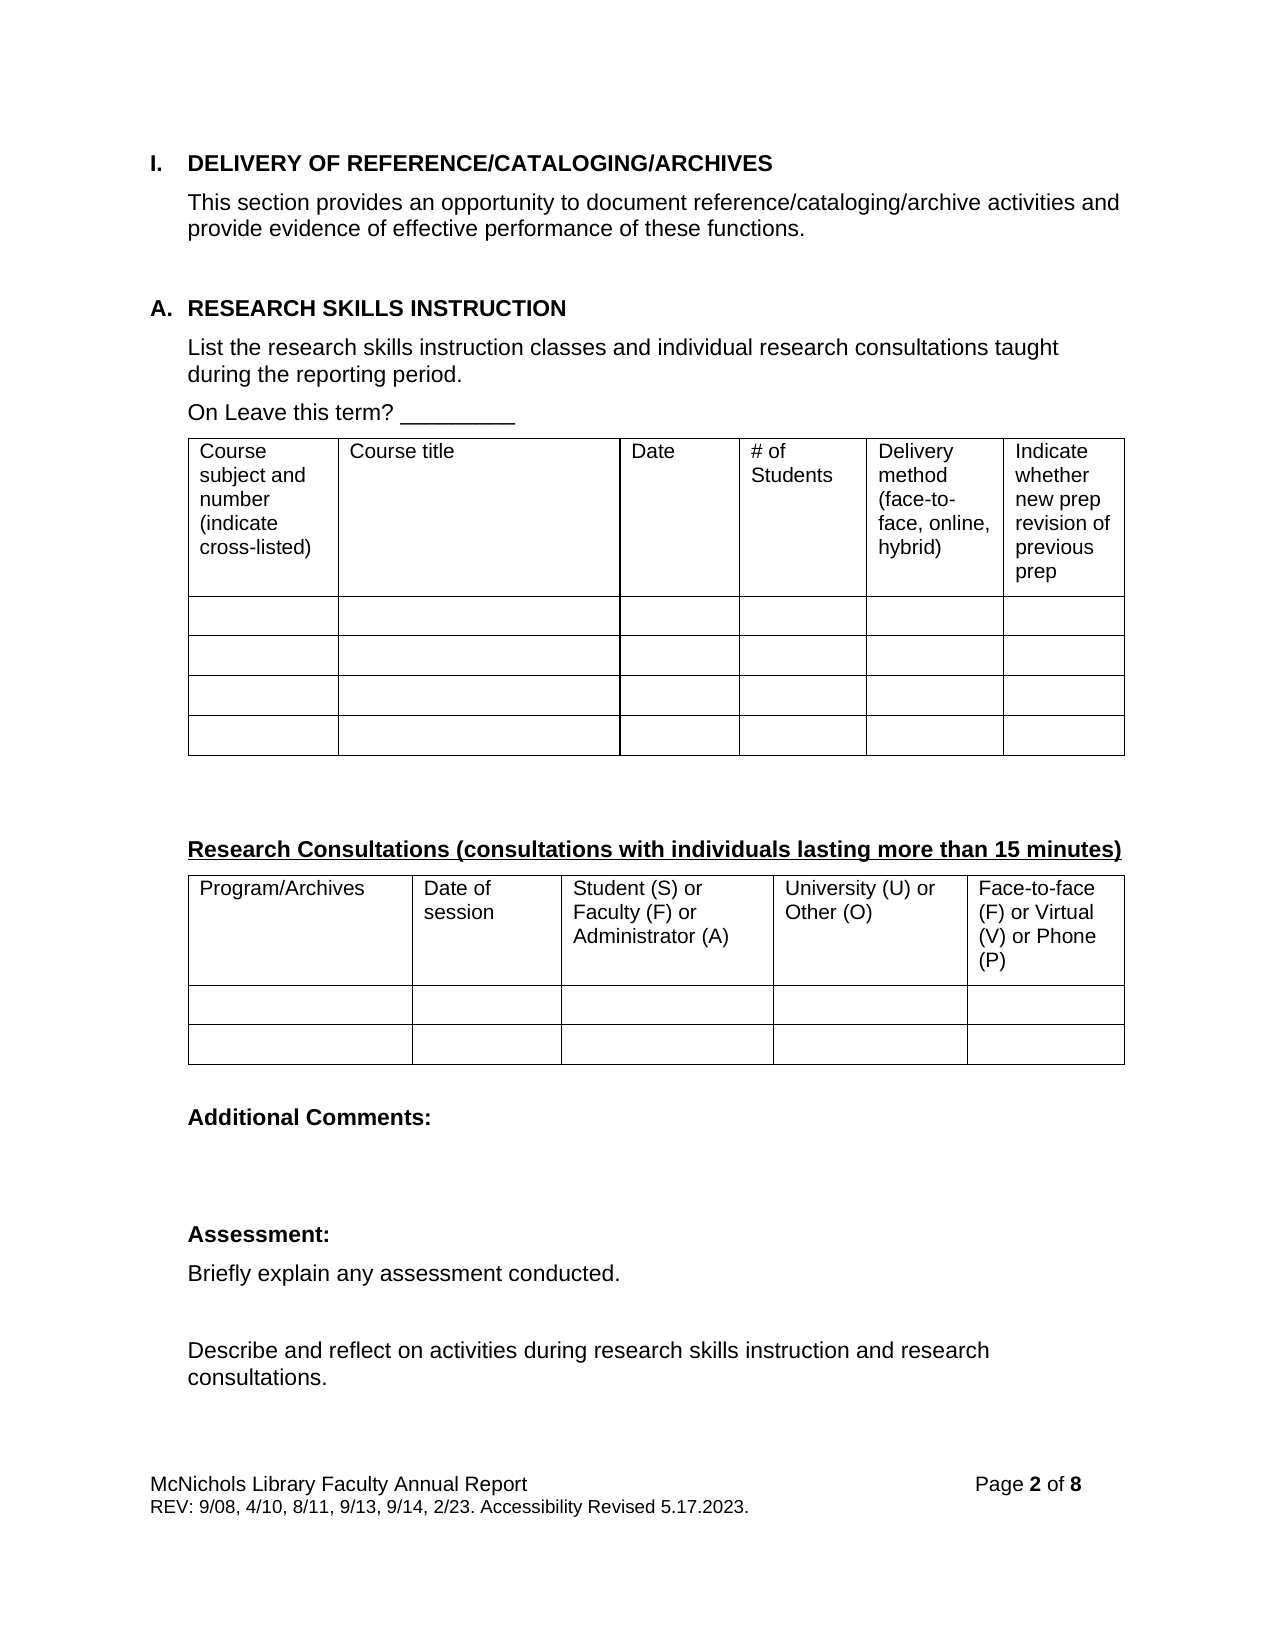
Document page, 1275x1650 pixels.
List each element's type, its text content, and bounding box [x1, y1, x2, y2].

text Research Consultations (consultations with individuals lasting more than 15 minutes) [187, 836, 1125, 863]
table_cell [867, 636, 1003, 675]
text Assessment: [187, 1221, 1125, 1247]
text Briefly explain any assessment conducted. [187, 1259, 1125, 1286]
table_header Course title [339, 439, 619, 596]
table_cell [968, 1025, 1124, 1064]
table_cell [740, 716, 866, 755]
table_cell [562, 986, 773, 1024]
table_cell [774, 986, 967, 1024]
table_cell [867, 676, 1003, 715]
table_header Course subject and number (indicate cross-listed) [189, 439, 338, 596]
text Additional Comments: [187, 1104, 1125, 1131]
table_cell [413, 1025, 561, 1064]
table_cell [621, 636, 739, 675]
table_cell [413, 986, 561, 1024]
table_header Indicate whether new prep revision of previous prep [1004, 439, 1124, 596]
table_header Student (S) or Faculty (F) or Administrator (A) [562, 876, 773, 984]
table_cell [621, 716, 739, 755]
table_cell [774, 1025, 967, 1064]
table_cell [867, 597, 1003, 635]
table_header # of Students [740, 439, 866, 596]
table_header Delivery method (face-to-face, online, hybrid) [867, 439, 1003, 596]
table_header Date [621, 439, 739, 596]
table_cell [562, 1025, 773, 1064]
table_cell [189, 1025, 412, 1064]
table_header Date of session [413, 876, 561, 984]
table_cell [189, 676, 338, 715]
table_cell [1004, 636, 1124, 675]
table_cell [189, 986, 412, 1024]
table_cell [339, 597, 619, 635]
table_header Program/Archives [189, 876, 412, 984]
text Describe and reflect on activities during research skills instruction and research consultations. [187, 1337, 1125, 1390]
table_cell [339, 676, 619, 715]
table_cell [740, 597, 866, 635]
table_header University (U) or Other (O) [774, 876, 967, 984]
table_cell [339, 636, 619, 675]
table_cell [621, 676, 739, 715]
table_cell [339, 716, 619, 755]
table_header Face-to-face (F) or Virtual (V) or Phone (P) [968, 876, 1124, 984]
table_cell [740, 676, 866, 715]
text On Leave this term? _________ [187, 399, 1125, 426]
table_cell [867, 716, 1003, 755]
table_cell [189, 597, 338, 635]
table_cell [1004, 716, 1124, 755]
text List the research skills instruction classes and individual research consultations taught during the reporting period. [187, 334, 1125, 387]
text This section provides an opportunity to document reference/cataloging/archive activities and provide evidence of effective performance of these functions. [187, 189, 1125, 242]
table_cell [740, 636, 866, 675]
text DELIVERY OF REFERENCE/CATALOGING/ARCHIVES [150, 150, 1125, 176]
table_cell [1004, 597, 1124, 635]
table_cell [189, 636, 338, 675]
table_cell [189, 716, 338, 755]
table_cell [621, 597, 739, 635]
list RESEARCH SKILLS INSTRUCTION [150, 295, 1125, 322]
table_cell [968, 986, 1124, 1024]
table_cell [1004, 676, 1124, 715]
